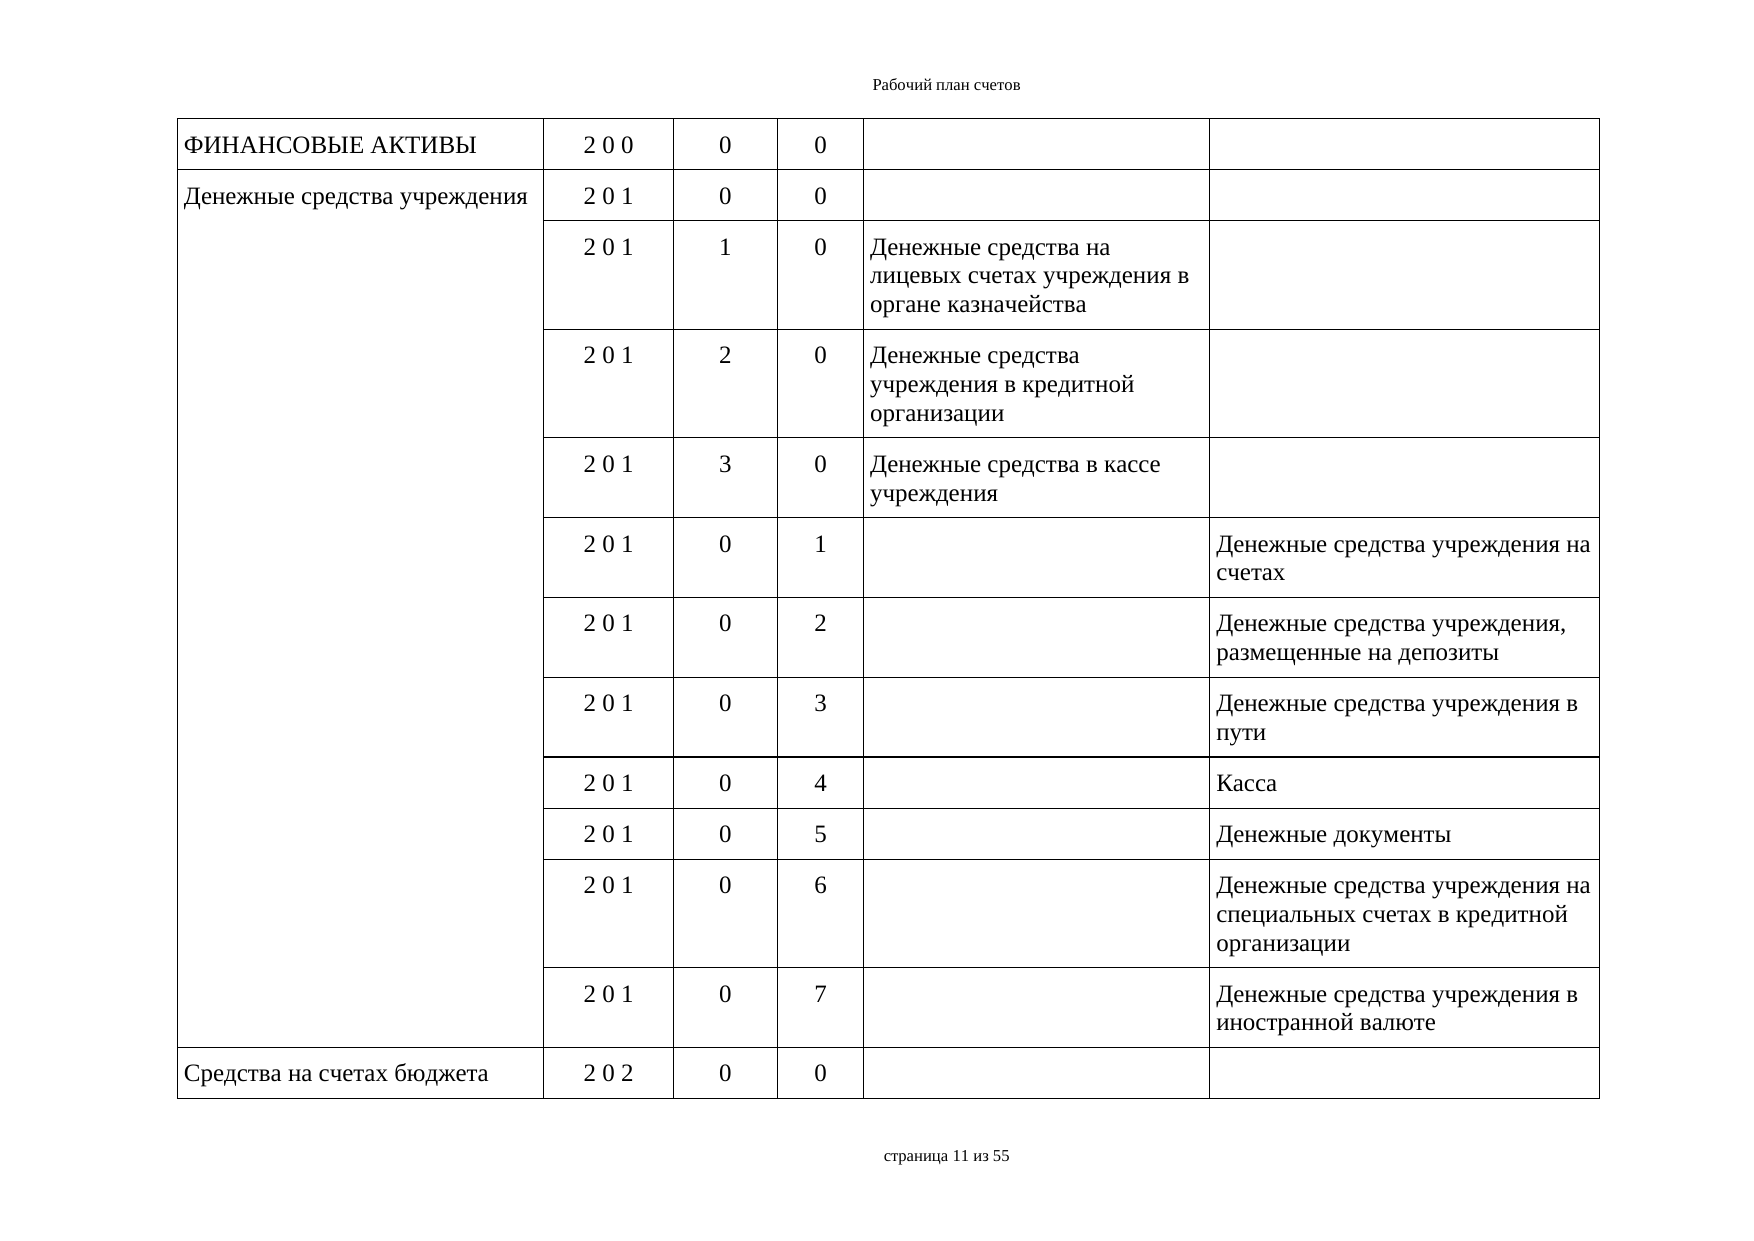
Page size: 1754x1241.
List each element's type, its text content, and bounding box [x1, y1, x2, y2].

table_cell ФИНАНСОВЫЕ АКТИВЫ [178, 119, 543, 169]
table_cell 0 [778, 438, 863, 517]
table_cell 6 [778, 860, 863, 967]
table_cell 2 0 2 [544, 1048, 673, 1098]
table_cell [864, 860, 1209, 967]
table_cell Денежные средства на лицевых счетах учреждения в органе казначейства [864, 221, 1209, 329]
table_cell 0 [674, 809, 777, 858]
table_cell 0 [674, 119, 777, 169]
table_cell 0 [674, 758, 777, 807]
table_cell [864, 119, 1209, 169]
table_cell [1210, 170, 1599, 220]
table_cell [1210, 438, 1599, 517]
table_cell 0 [674, 170, 777, 220]
table_cell Денежные средства учреждения в пути [1210, 678, 1599, 756]
table_cell 2 0 0 [544, 119, 673, 169]
table_cell 0 [674, 968, 777, 1047]
table_cell 1 [674, 221, 777, 329]
table_cell 0 [674, 678, 777, 756]
table_cell 0 [674, 518, 777, 597]
table_cell 2 [674, 330, 777, 437]
table_cell Денежные средства учреждения на счетах [1210, 518, 1599, 597]
table_cell 0 [778, 119, 863, 169]
table_cell 2 0 1 [544, 221, 673, 329]
table_cell [864, 968, 1209, 1047]
table_cell Касса [1210, 758, 1599, 807]
table_cell [1210, 1048, 1599, 1098]
table_cell 0 [778, 1048, 863, 1098]
table_cell 2 0 1 [544, 518, 673, 597]
table_cell 0 [778, 221, 863, 329]
table_cell 3 [778, 678, 863, 756]
table_cell 0 [778, 170, 863, 220]
table_cell [864, 1048, 1209, 1098]
table_cell Денежные средства учреждения [178, 170, 543, 1047]
table_cell [864, 809, 1209, 858]
table_cell 0 [674, 860, 777, 967]
table_cell 2 0 1 [544, 758, 673, 807]
table_cell [1210, 330, 1599, 437]
table_cell 2 [778, 598, 863, 677]
table_cell 3 [674, 438, 777, 517]
table_cell [864, 170, 1209, 220]
table_cell 2 0 1 [544, 968, 673, 1047]
table_cell 5 [778, 809, 863, 858]
table_cell [864, 518, 1209, 597]
table_cell [864, 678, 1209, 756]
table_cell 4 [778, 758, 863, 807]
table_cell [1210, 119, 1599, 169]
table_cell 7 [778, 968, 863, 1047]
table_cell Денежные средства учреждения в кредитной организации [864, 330, 1209, 437]
table_cell Денежные средства учреждения, размещенные на депозиты [1210, 598, 1599, 677]
table_cell 0 [674, 598, 777, 677]
table_cell 2 0 1 [544, 809, 673, 858]
table_cell [864, 598, 1209, 677]
table_cell [864, 758, 1209, 807]
table_cell Денежные средства учреждения на специальных счетах в кредитной организации [1210, 860, 1599, 967]
table_cell 2 0 1 [544, 678, 673, 756]
table_cell Денежные документы [1210, 809, 1599, 858]
table_cell 2 0 1 [544, 598, 673, 677]
table_cell 0 [674, 1048, 777, 1098]
table_cell 2 0 1 [544, 860, 673, 967]
table_cell 2 0 1 [544, 438, 673, 517]
table_cell Денежные средства в кассе учреждения [864, 438, 1209, 517]
table_cell 0 [778, 330, 863, 437]
table_cell 2 0 1 [544, 170, 673, 220]
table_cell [178, 1048, 543, 1098]
table_cell [1210, 221, 1599, 329]
table_cell Денежные средства учреждения в иностранной валюте [1210, 968, 1599, 1047]
table_cell 2 0 1 [544, 330, 673, 437]
table_cell 1 [778, 518, 863, 597]
